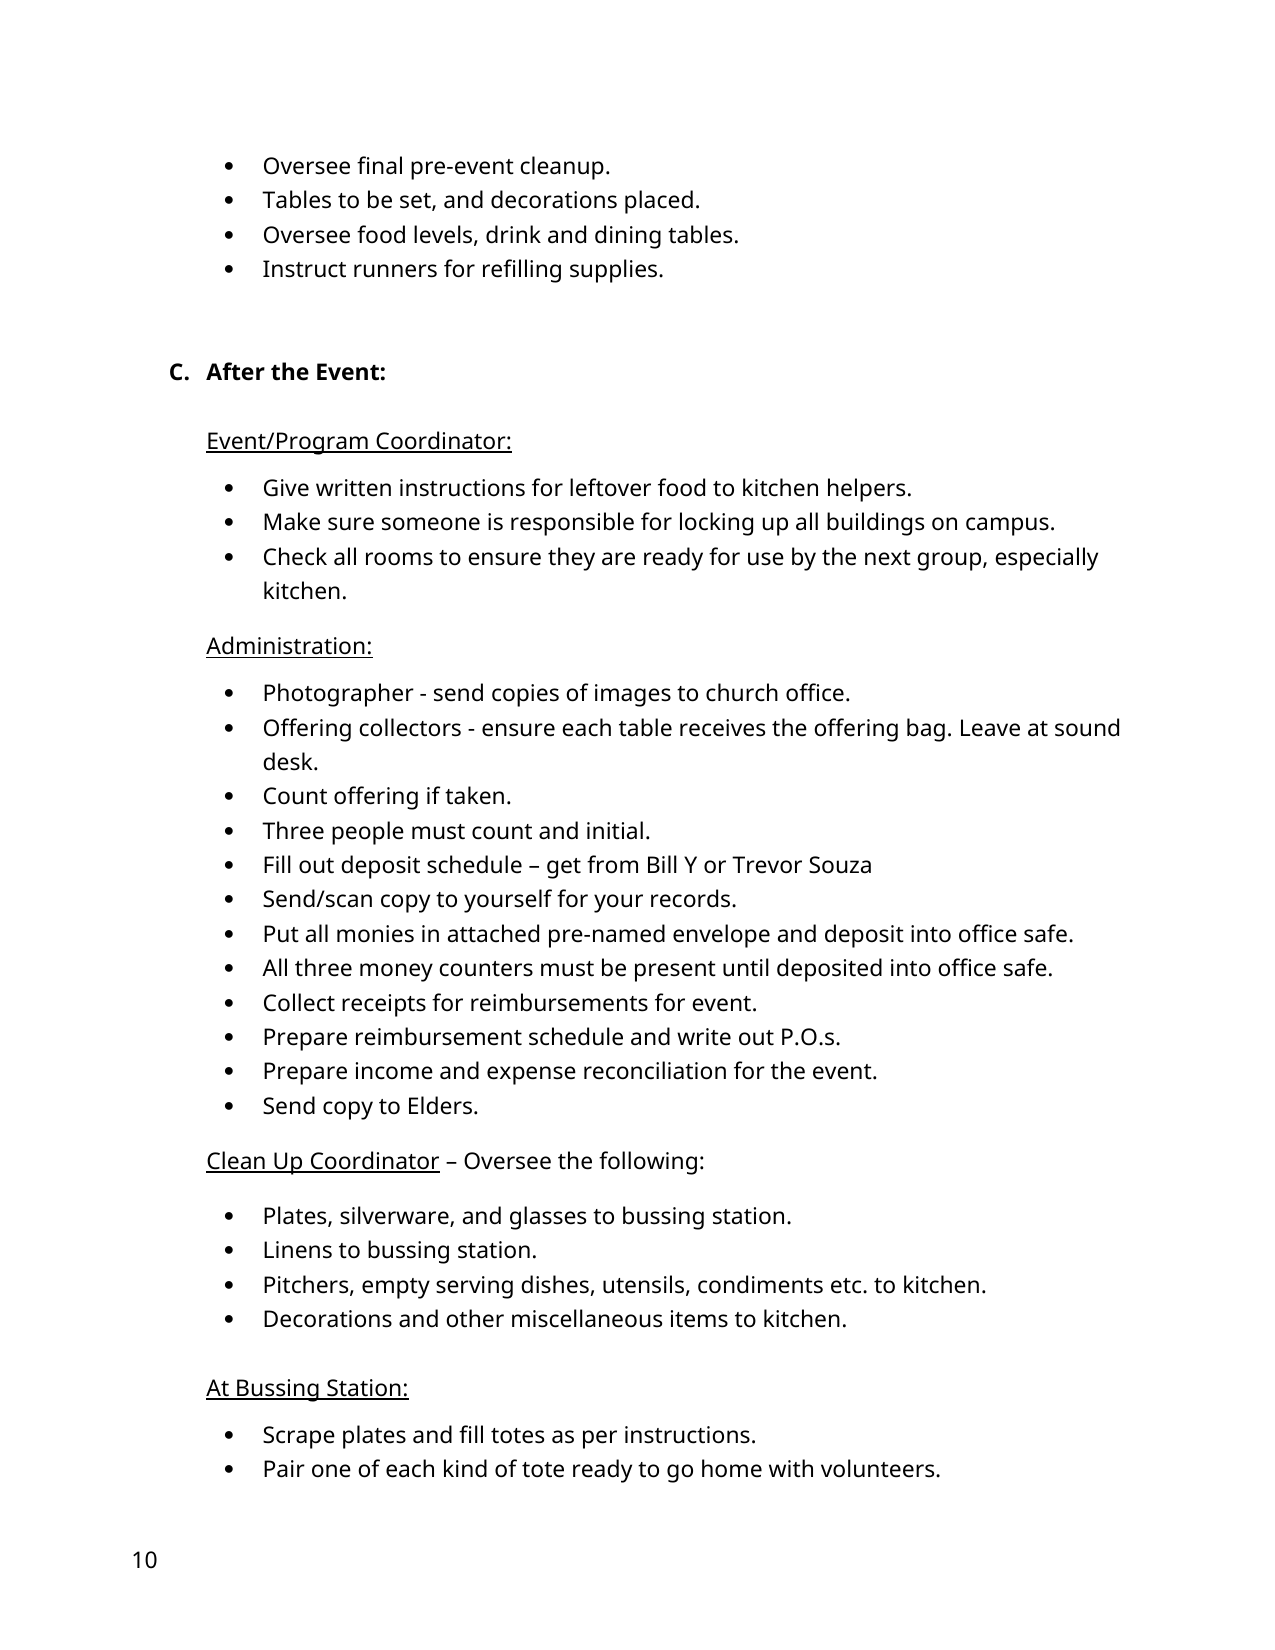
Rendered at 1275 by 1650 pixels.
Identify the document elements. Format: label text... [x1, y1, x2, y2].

list Collect receipts for reimbursements for event. [225, 986, 1144, 1018]
list Prepare reimbursement schedule and write out P.O.s. [225, 1021, 1144, 1052]
list Pitchers, empty serving dishes, utensils, condiments etc. to kitchen. [225, 1269, 1144, 1300]
list Give written instructions for leftover food to kitchen helpers. [225, 472, 1144, 503]
list Check all rooms to ensure they are ready for use by the next group, especially kitchen. [225, 541, 1144, 606]
list Prepare income and expense reconciliation for the event. [225, 1055, 1144, 1086]
list Plates, silverware, and glasses to bussing station. [225, 1200, 1144, 1231]
list Oversee food levels, drink and dining tables. [225, 219, 1144, 250]
list Offering collectors - ensure each table receives the offering bag. Leave at sound desk. [225, 711, 1144, 777]
list Count offering if taken. [225, 780, 1144, 811]
list Send copy to Elders. [225, 1089, 1144, 1121]
list Photographer - send copies of images to church office. [225, 677, 1144, 708]
list Instruct runners for refilling supplies. [225, 253, 1144, 284]
list Scrape plates and fill totes as per instructions. [225, 1419, 1144, 1450]
list Tables to be set, and decorations placed. [225, 184, 1144, 216]
list All three money counters must be present until deposited into office safe. [225, 952, 1144, 983]
list Pair one of each kind of tote ready to go home with volunteers. [225, 1453, 1144, 1484]
list After the Event: [169, 356, 1144, 387]
list Put all monies in attached pre-named envelope and deposit into office safe. [225, 918, 1144, 949]
text Clean Up Coordinator – Oversee the following: [206, 1145, 1144, 1176]
list Three people must count and initial. [225, 814, 1144, 846]
list Decorations and other miscellaneous items to kitchen. [225, 1303, 1144, 1334]
list Fill out deposit schedule – get from Bill Y or Trevor Souza [225, 849, 1144, 880]
list Send/scan copy to yourself for your records. [225, 883, 1144, 914]
list At Bussing Station: [206, 1372, 1144, 1403]
list Event/Program Coordinator: [206, 425, 1144, 456]
text Administration: [169, 630, 1144, 661]
list Oversee final pre-event cleanup. [225, 150, 1144, 181]
list Make sure someone is responsible for locking up all buildings on campus. [225, 506, 1144, 537]
list Linens to bussing station. [225, 1234, 1144, 1266]
